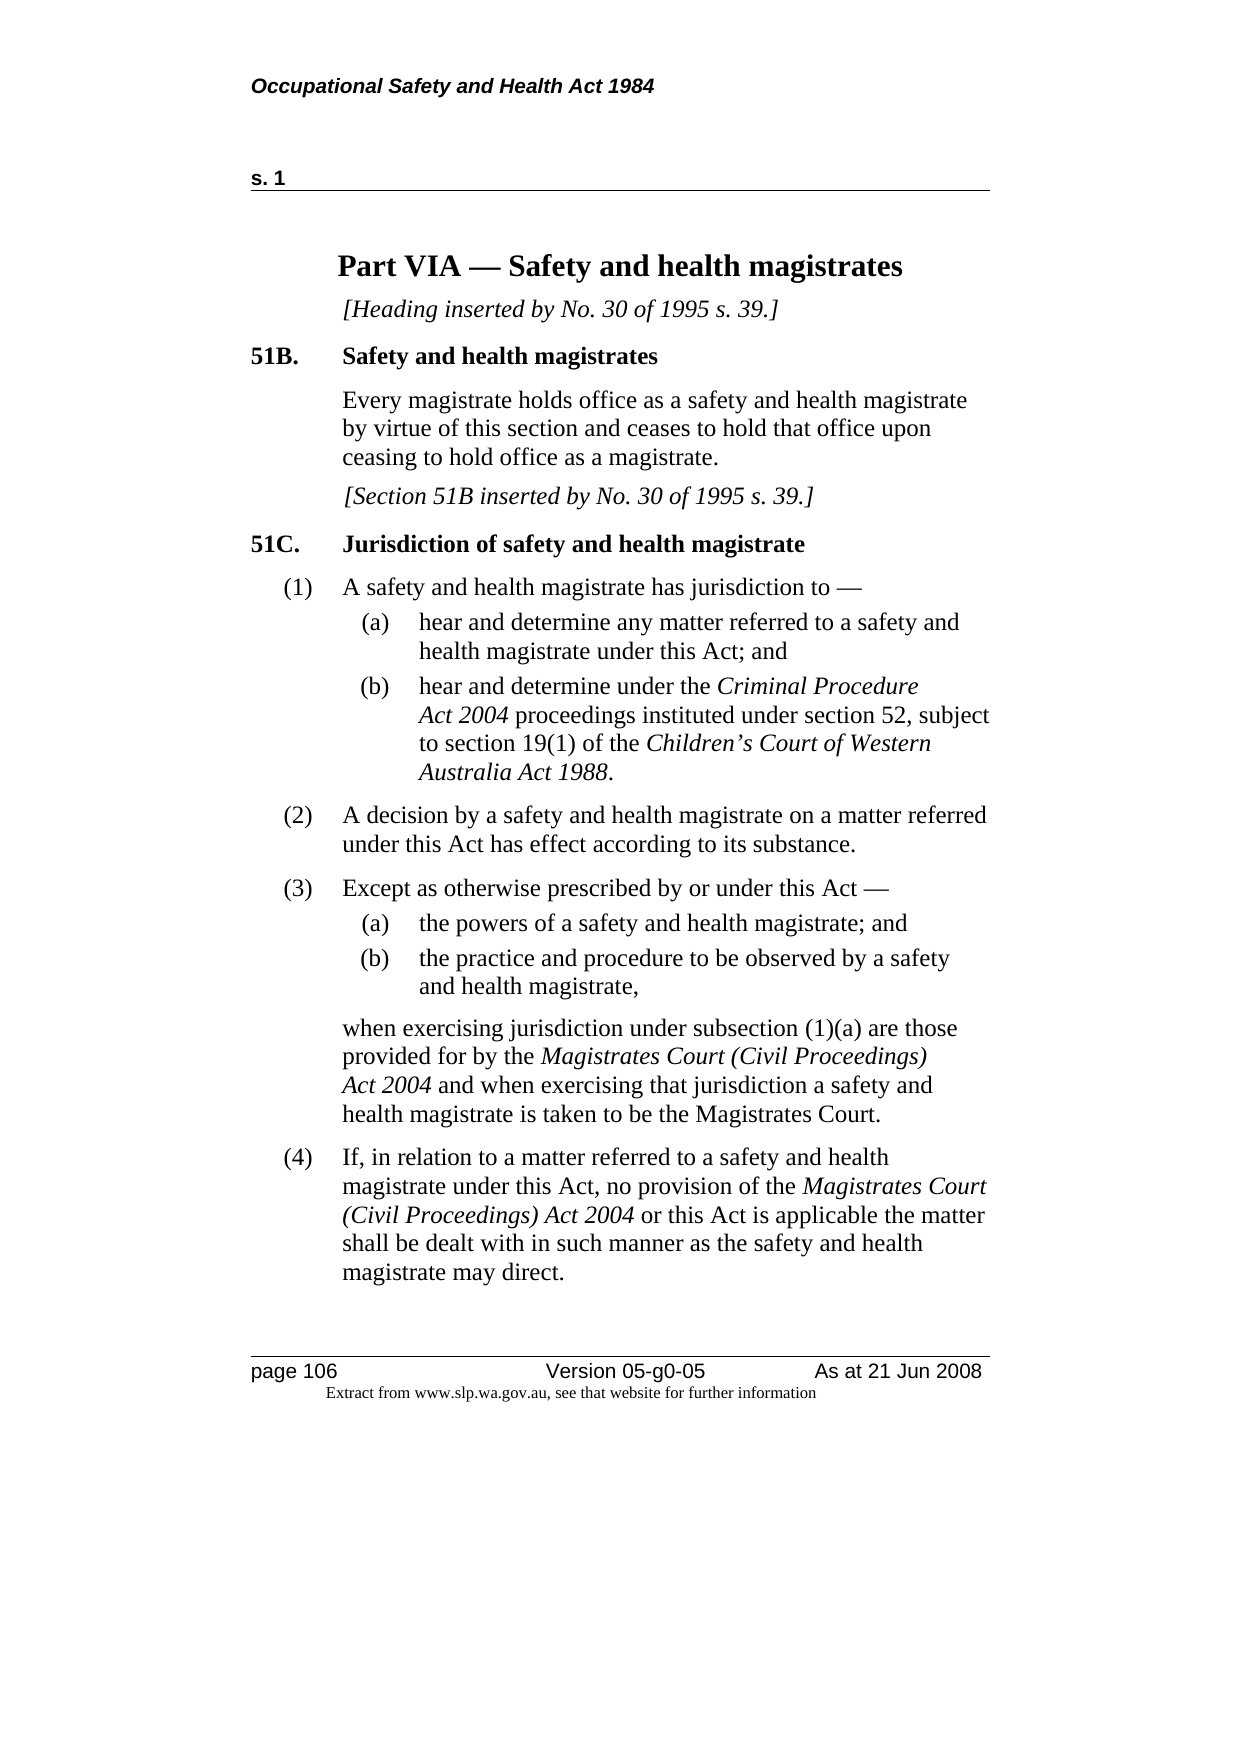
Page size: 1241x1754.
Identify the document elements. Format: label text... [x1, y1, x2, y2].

subtitle [Heading inserted by No. 30 of 1995 s. 39.] [251, 294, 990, 323]
text (1) A safety and health magistrate has jurisdiction to — [251, 572, 990, 601]
text [Section 51B inserted by No. 30 of 1995 s. 39.] [251, 481, 990, 510]
text (b) the practice and procedure to be observed by a safety and health magistrate, [251, 943, 990, 1000]
text Every magistrate holds office as a safety and health magistrate by virtue of this section and ceases to hold that office upon ceasing to hold office as a magistrate. [251, 385, 990, 471]
text (a) the powers of a safety and health magistrate; and [251, 908, 990, 936]
text (b) hear and determine under the Criminal Procedure Act 2004 proceedings instituted under section 52, subject to section 19(1) of the Children’s Court of Western Australia Act 1988. [251, 671, 990, 786]
subtitle 51C. Jurisdiction of safety and health magistrate [251, 529, 990, 558]
text (3) Except as otherwise prescribed by or under this Act — [251, 873, 990, 901]
text (2) A decision by a safety and health magistrate on a matter referred under this Act has effect according to its substance. [251, 801, 990, 858]
text when exercising jurisdiction under subsection (1)(a) are those provided for by the Magistrates Court (Civil Proceedings) Act 2004 and when exercising that jurisdiction a safety and health magistrate is taken to be the Magistrates Court. [251, 1013, 990, 1128]
subtitle Part VIA — Safety and health magistrates [251, 247, 990, 283]
text (4) If, in relation to a matter referred to a safety and health magistrate under this Act, no provision of the Magistrates Court (Civil Proceedings) Act 2004 or this Act is applicable the matter shall be dealt with in such manner as the safety and health magistrate may direct. [251, 1142, 990, 1286]
text (a) hear and determine any matter referred to a safety and health magistrate under this Act; and [251, 607, 990, 665]
subtitle 51B. Safety and health magistrates [251, 341, 990, 370]
